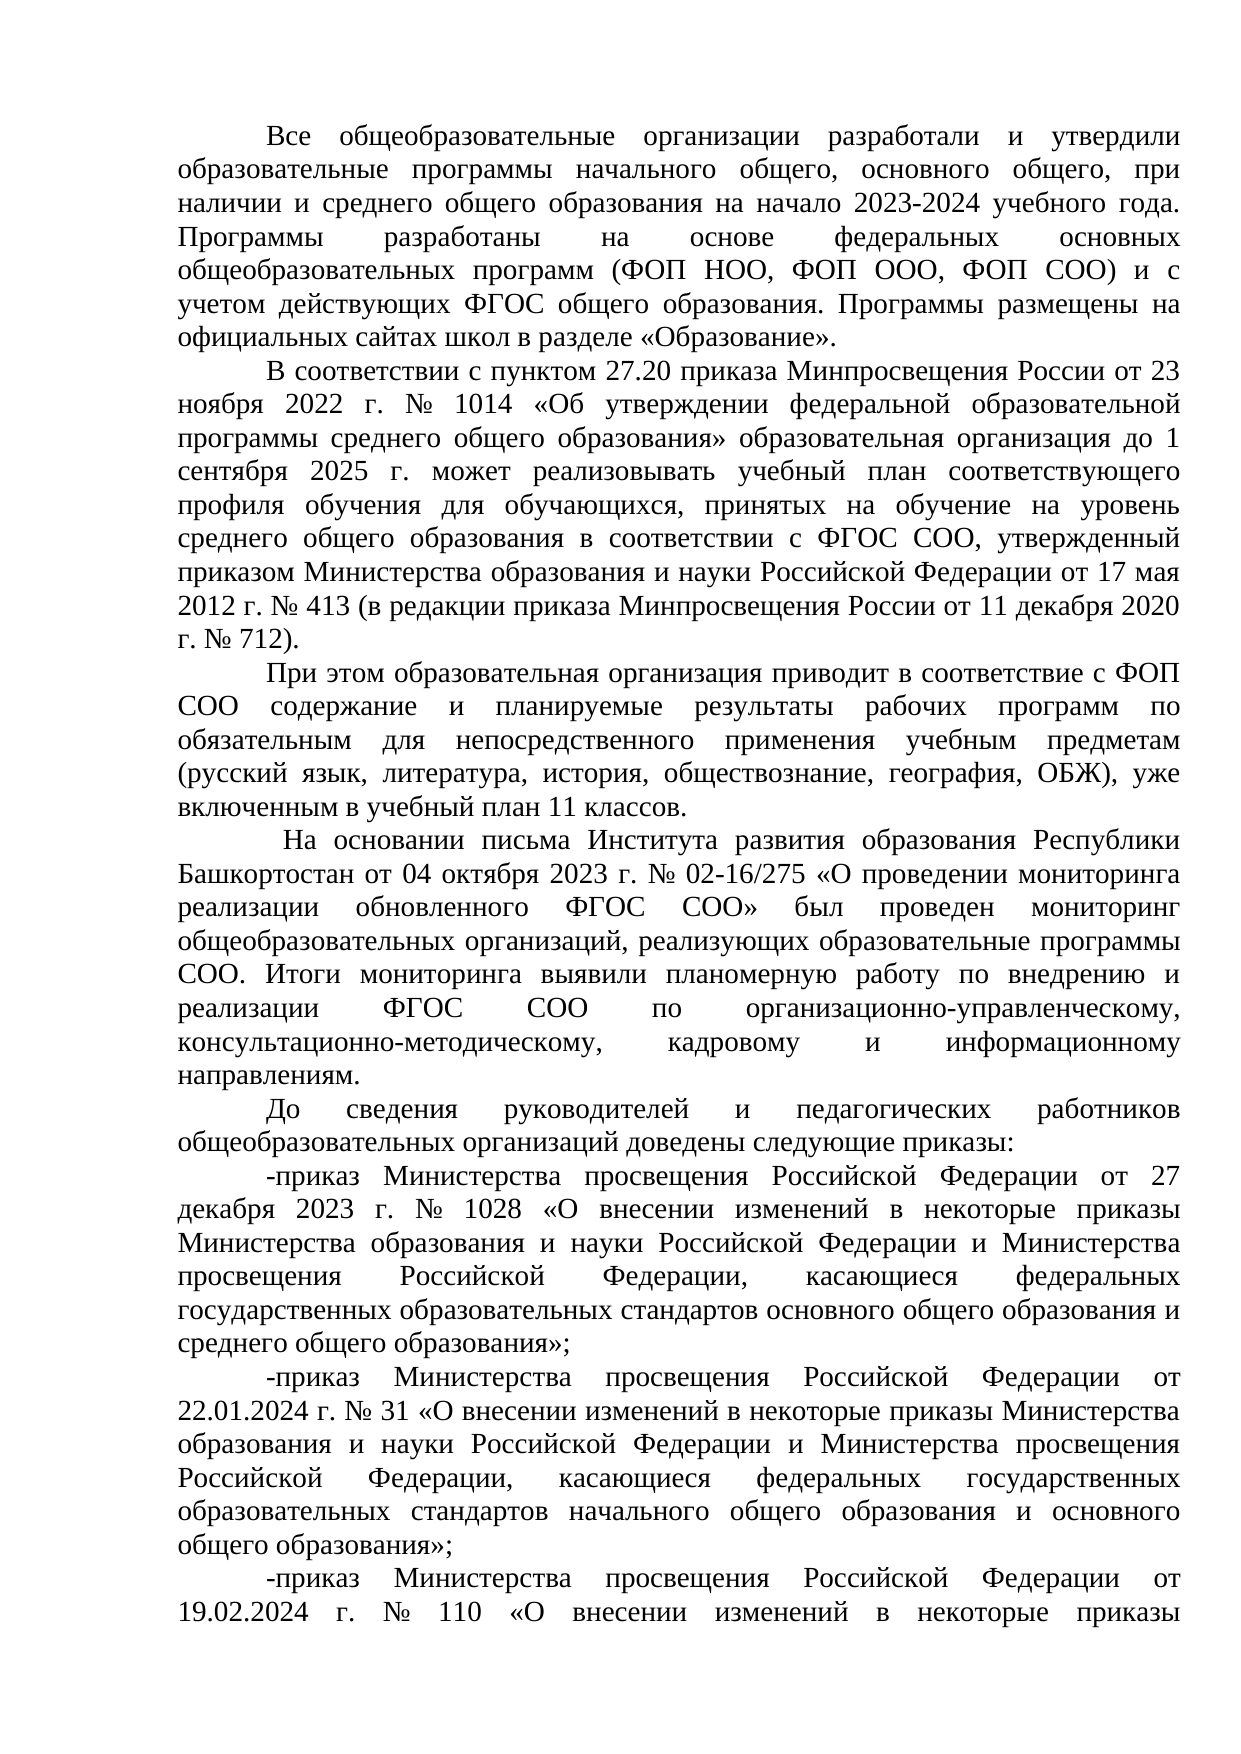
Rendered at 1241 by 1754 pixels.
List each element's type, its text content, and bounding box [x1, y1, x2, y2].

text В соответствии с пунктом 27.20 приказа Минпросвещения России от 23 ноября 2022 г. № 1014 «Об утверждении федеральной образовательной программы среднего общего образования» образовательная организация до 1 сентября 2025 г. может реализовывать учебный план соответствующего профиля обучения для обучающихся, принятых на обучение на уровень среднего общего образования в соответствии с ФГОС СОО, утвержденный приказом Министерства образования и науки Российской Федерации от 17 мая 2012 г. № 413 (в редакции приказа Минпросвещения России от 11 декабря 2020 г. № 712). [177, 353, 1181, 655]
text -приказ Министерства просвещения Российской Федерации от 27 декабря 2023 г. № 1028 «О внесении изменений в некоторые приказы Министерства образования и науки Российской Федерации и Министерства просвещения Российской Федерации, касающиеся федеральных государственных образовательных стандартов основного общего образования и среднего общего образования»; [177, 1158, 1181, 1359]
text На основании письма Института развития образования Республики Башкортостан от 04 октября 2023 г. № 02-16/275 «О проведении мониторинга реализации обновленного ФГОС СОО» был проведен мониторинг общеобразовательных организаций, реализующих образовательные программы СОО. Итоги мониторинга выявили планомерную работу по внедрению и реализации ФГОС СОО по организационно-управленческому, консультационно-методическому, кадровому и информационному направлениям. [177, 822, 1181, 1091]
text До сведения руководителей и педагогических работников общеобразовательных организаций доведены следующие приказы: [177, 1091, 1181, 1158]
text Все общеобразовательные организации разработали и утвердили образовательные программы начального общего, основного общего, при наличии и среднего общего образования на начало 2023-2024 учебного года. Программы разработаны на основе федеральных основных общеобразовательных программ (ФОП НОО, ФОП ООО, ФОП СОО) и с учетом действующих ФГОС общего образования. Программы размещены на официальных сайтах школ в разделе «Образование». [177, 118, 1181, 353]
text -приказ Министерства просвещения Российской Федерации от 22.01.2024 г. № 31 «О внесении изменений в некоторые приказы Министерства образования и науки Российской Федерации и Министерства просвещения Российской Федерации, касающиеся федеральных государственных образовательных стандартов начального общего образования и основного общего образования»; [177, 1359, 1181, 1560]
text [177, 1560, 1181, 1627]
text При этом образовательная организация приводит в соответствие с ФОП СОО содержание и планируемые результаты рабочих программ по обязательным для непосредственного применения учебным предметам (русский язык, литература, история, обществознание, география, ОБЖ), уже включенным в учебный план 11 классов. [177, 655, 1181, 822]
